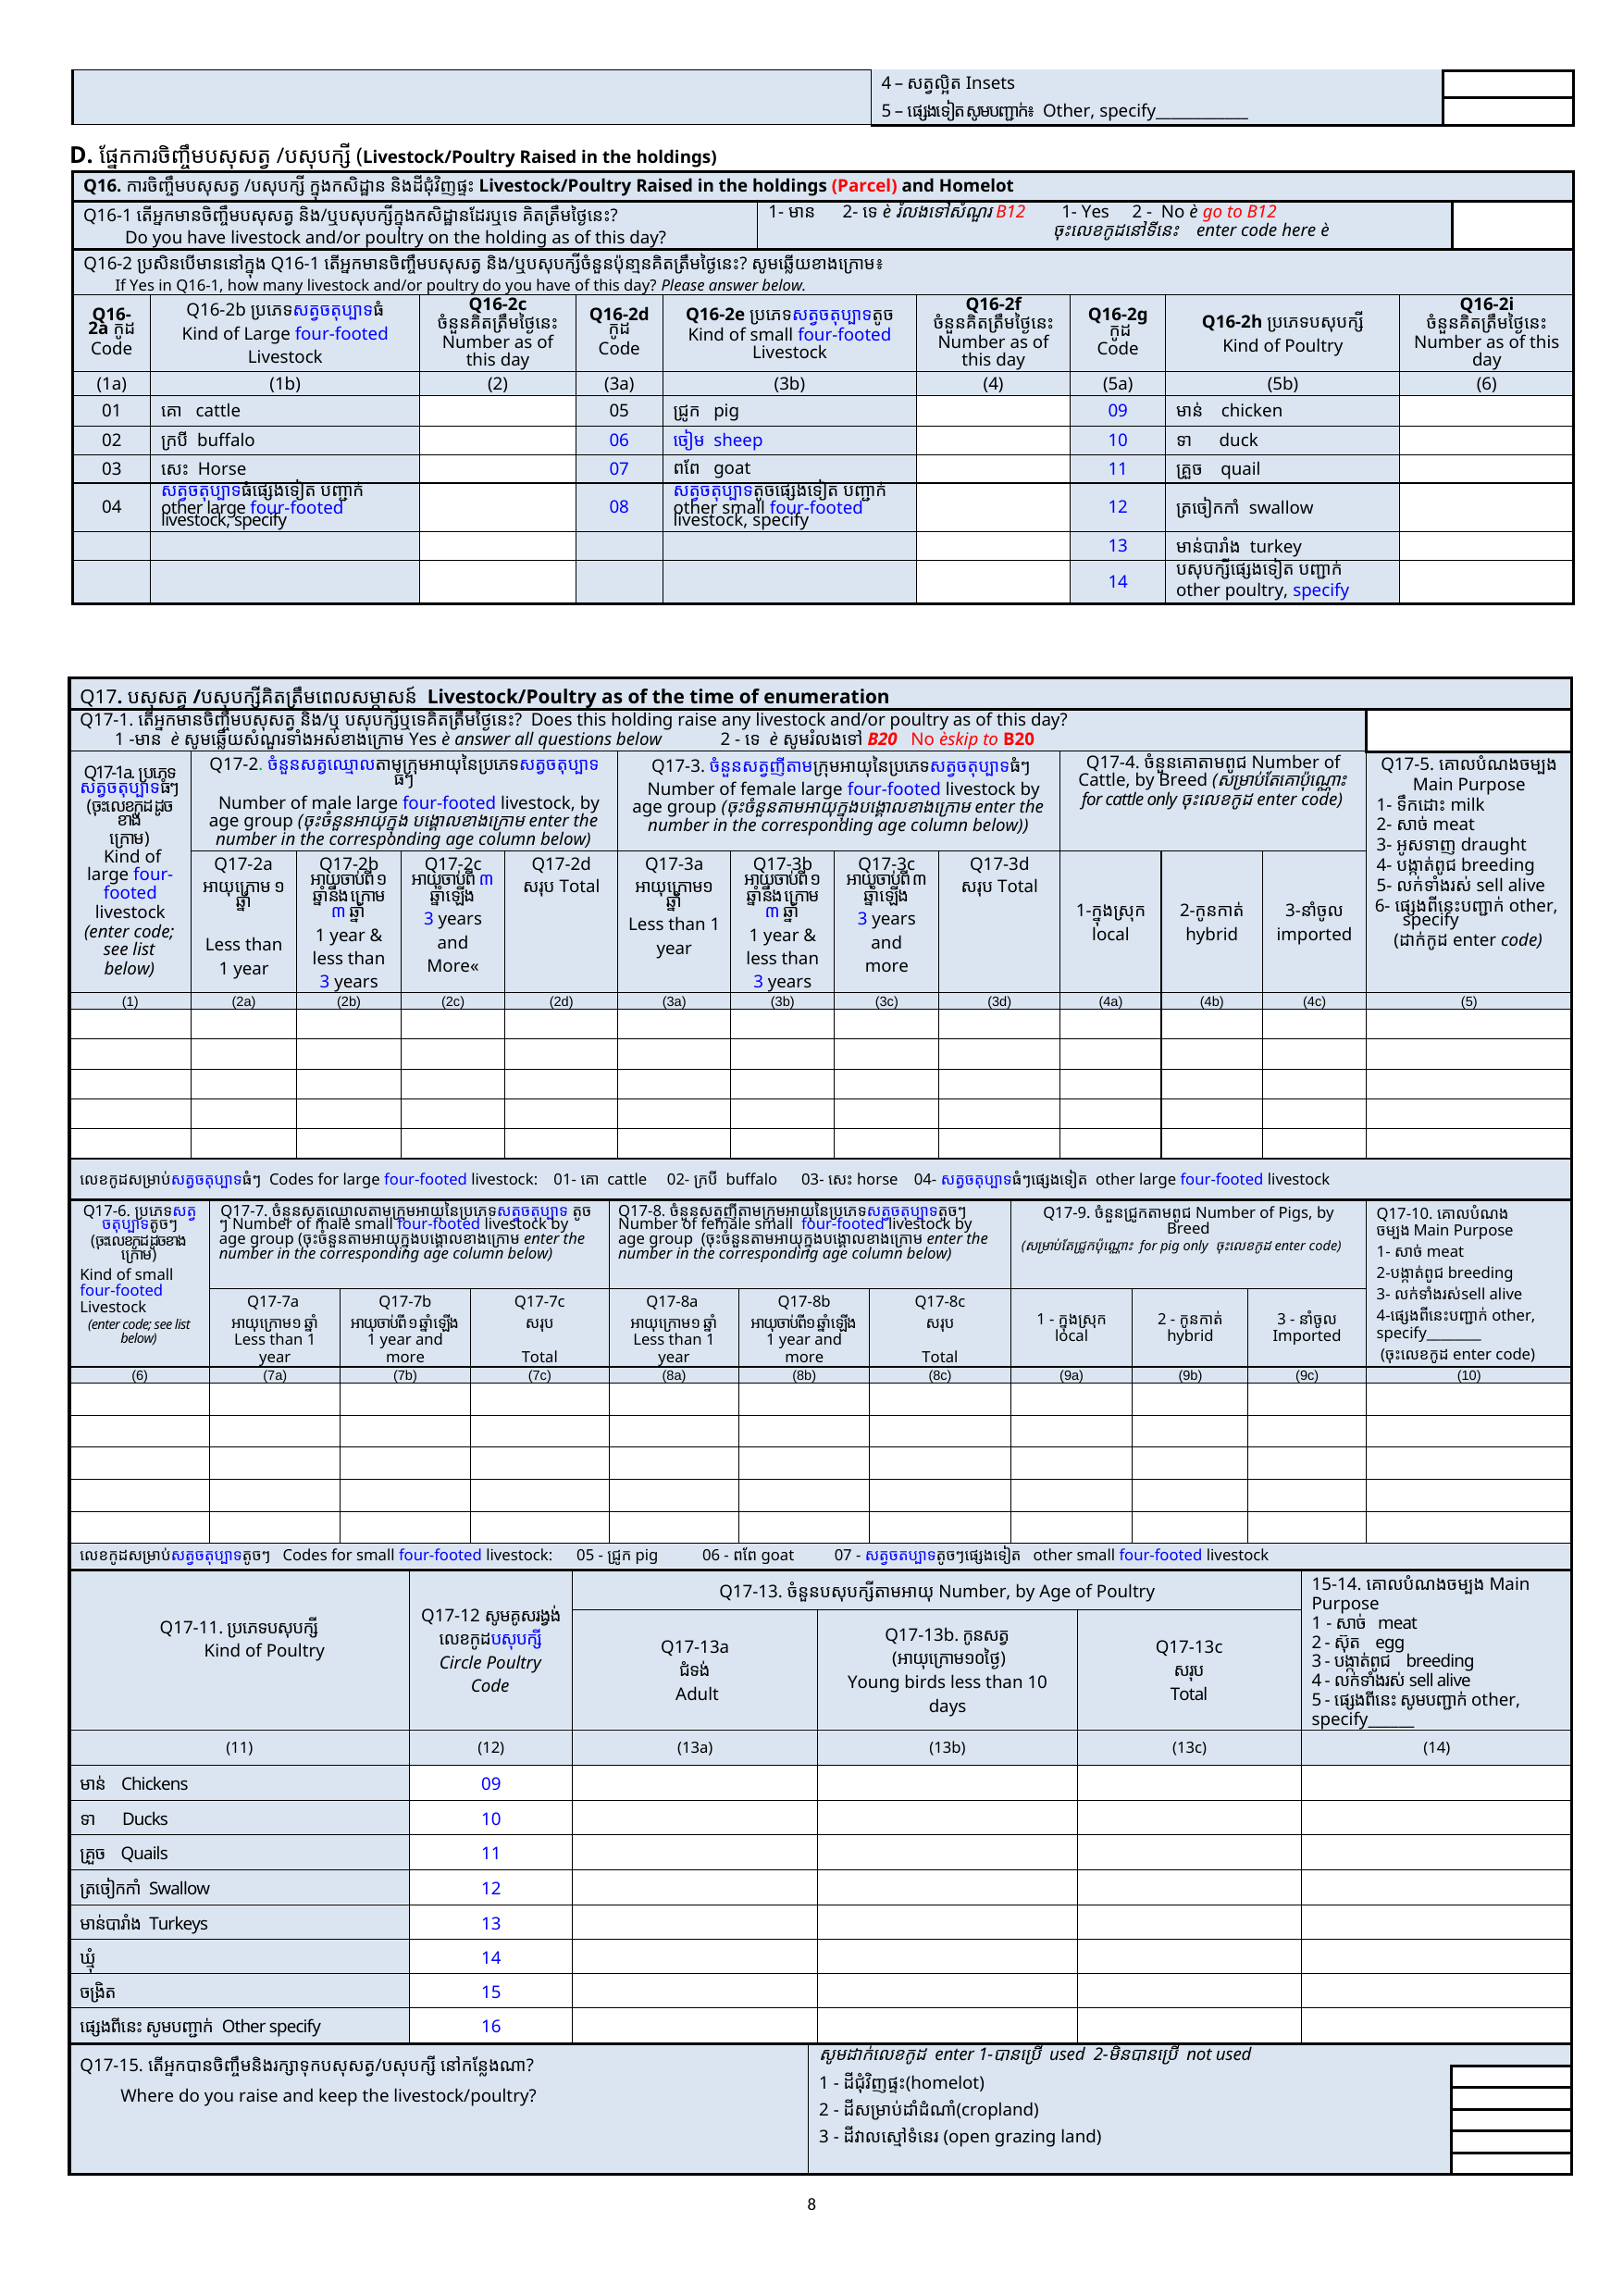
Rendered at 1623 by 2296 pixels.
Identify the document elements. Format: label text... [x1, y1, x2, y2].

table_cell (5b) [1166, 372, 1399, 395]
table_cell [1248, 1480, 1366, 1510]
table_cell [1133, 1512, 1247, 1543]
table_cell [1453, 2154, 1570, 2173]
table_cell [917, 396, 1070, 426]
table_cell [210, 1416, 340, 1446]
table_cell មាន់ chicken [1166, 396, 1399, 426]
table_cell [505, 1070, 617, 1098]
table_cell [1367, 1416, 1570, 1446]
table_cell 12 [1071, 484, 1165, 531]
table_cell (1) [71, 993, 191, 1009]
table_cell [818, 1801, 1077, 1834]
table_cell [1060, 1099, 1160, 1128]
table_cell Q17-5. គោលបំណង​​​​ចម្បង Main​ Purpose 1-​ ទឹកដោះ milk 2- សាច់ meat 3- អូសទាញ draught 4- បង្កាត់ពូជ breeding 5- លក់ទាំងរស់ sell alive ​​​​6-​​​​​​​ ផេ្សងពីនេះបញ្ជាក់ other, specify (ដាក់កូដ enter code) [1367, 753, 1570, 992]
table_cell ចង្រិត [71, 1974, 409, 2007]
table_cell មាន់បារាំង turkey [1166, 532, 1399, 560]
table_cell [663, 532, 916, 560]
table_cell [1248, 1416, 1366, 1446]
table_cell Q16-2b ប្រភេទសត្វចតុប្បាទធំ Kind of Large four-footed Livestock [151, 295, 419, 371]
table_cell [1400, 484, 1572, 531]
table_cell [573, 1835, 817, 1869]
table_cell [505, 1099, 617, 1128]
table_cell [1400, 396, 1572, 426]
table_cell [192, 1010, 296, 1038]
table_cell [1302, 1835, 1570, 1869]
table_cell [71, 1512, 209, 1543]
table_cell (9b) [1133, 1368, 1247, 1383]
table_cell [1367, 1070, 1570, 1098]
table_cell [835, 1099, 938, 1128]
table_cell 16 [410, 2008, 572, 2042]
table_cell 05 [576, 396, 663, 426]
table_cell 3-នាំចូល imported [1263, 851, 1366, 992]
table_cell [870, 1512, 1010, 1543]
table_cell [341, 1384, 470, 1415]
table_cell ទា duck [1166, 427, 1399, 454]
table_cell [1368, 711, 1570, 751]
table_cell សត្វចតុប្បាទធំផ្សេងទៀត បញ្ជាក់ other large four-footed livestock, specify [151, 484, 419, 531]
table_cell Q17-11. ប្រភេទបសុបក្សី Kind of Poultry [71, 1571, 409, 1729]
table_cell (6) [71, 1368, 209, 1383]
table_cell [610, 1480, 738, 1510]
table_cell [610, 1416, 738, 1446]
table_cell [505, 1010, 617, 1038]
table_cell (10) [1367, 1368, 1570, 1383]
table_cell Q17-15. តើអ្នកបានចិញ្ចឹមនិងរក្សាទុកបសុសត្វ/បសុបក្សី នៅកន្លែងណា? Where do you raise and keep the livestock/poultry? [71, 2045, 808, 2173]
table_cell (12) [410, 1731, 572, 1765]
table_cell [1400, 561, 1572, 602]
table_cell [1367, 1512, 1570, 1543]
table_cell [610, 1384, 738, 1415]
table_cell [1400, 532, 1572, 560]
table_cell [71, 1384, 209, 1415]
table_cell [505, 1039, 617, 1068]
table_cell [1302, 2008, 1570, 2042]
table_cell [573, 1870, 817, 1904]
table_cell [341, 1447, 470, 1479]
table_cell 08 [576, 484, 663, 531]
table_cell ​​Q17-8. ចំនួនសត្វញីតាមក្រុមអាយុនៃប្រភេទ​សត្វចតុប្បាទតូចៗ Number of female small four-footed livestock by age group (ចុះចំនួនតាមអាយុក្នុងបង្គោលខាងក្រោម enter the number in the corresponding age column below) [610, 1201, 1010, 1288]
table_cell ឃ្មុំ [71, 1940, 409, 1973]
table_cell 11 [1071, 455, 1165, 482]
table_cell Q17-1a. ប្រភេទ​សត្វចតុប្បាទធំៗ (ចុះលេខកូដ ដូចខាង ក្រោម) Kind of large four-footed livestock (enter code; see list below) [71, 751, 191, 992]
table_cell [1263, 1010, 1366, 1038]
table_cell 1 - ក្នុងស្រុក local [1011, 1289, 1132, 1366]
table_cell Q17-13b. កូនសត្វ (អាយុក្រោម១០ថ្ងៃ) Young birds less than 10 days [818, 1610, 1077, 1729]
table_cell [1133, 1416, 1247, 1446]
table_cell [1162, 1129, 1262, 1158]
table_cell 13 [410, 1905, 572, 1939]
table_cell [1248, 1384, 1366, 1415]
table_cell [1011, 1512, 1132, 1543]
table_cell [74, 561, 150, 602]
table_cell [573, 1766, 817, 1800]
table_cell [297, 1039, 401, 1068]
table_cell ទា Ducks [71, 1801, 409, 1834]
table_cell [1248, 1512, 1366, 1543]
table_cell Q16-2i ចំនួនគិតត្រឹមថ្ងៃនេះ Number as of this day [1400, 295, 1572, 371]
table_cell [1263, 1129, 1366, 1158]
table_cell [1078, 1940, 1301, 1973]
table_cell (8a) [610, 1368, 738, 1383]
table_cell (4c) [1263, 993, 1366, 1009]
table_cell [1367, 1129, 1570, 1158]
table_cell លេខកូដសម្រាប់សត្វចតុប្បាទធំៗ Codes for large four-footed livestock: 01- គោ​ cattle 02- ក្របី buffalo 03- សេះ horse 04- សត្វចតុប្បាទធំៗផ្សេងទៀត other large four-footed livestock ​ ​​ [71, 1160, 1570, 1198]
table_cell 14 [410, 1940, 572, 1973]
table_cell Q17-3d សរុប ​​Total [939, 851, 1059, 992]
table_cell 01 [74, 396, 150, 426]
table_cell [573, 1940, 817, 1973]
table_cell [618, 1099, 730, 1128]
table_cell [1263, 1099, 1366, 1128]
table_cell Q16-2g កូដ Code [1071, 295, 1165, 371]
table_cell [939, 1010, 1059, 1038]
table_cell [1078, 1766, 1301, 1800]
table_cell (14) [1302, 1731, 1570, 1765]
table_cell [420, 484, 576, 531]
table_cell [1060, 1129, 1160, 1158]
table_cell [618, 1010, 730, 1038]
table_cell (8b) [739, 1368, 869, 1383]
table_cell (3c) [835, 993, 938, 1009]
table_cell [420, 561, 576, 602]
table_cell [210, 1384, 340, 1415]
table_cell [835, 1039, 938, 1068]
table_cell ​​ Q17-3. ចំនួនសត្វញីតាមក្រុមអាយុនៃប្រភេទសត្វចតុប្បាទធំៗ Number of female large four-footed livestock by age group (ចុះចំនួនតាមអាយុក្នុងបង្គោលខាងក្រោម enter the number in the corresponding age column below)) [618, 751, 1059, 850]
table_cell Q17-13. ចំនួនបសុបក្សីតាមអាយុ Number, by Age of Poultry [573, 1571, 1301, 1609]
table_cell [939, 1099, 1059, 1128]
table_cell ចៀម sheep [663, 427, 916, 454]
table_cell [1453, 2132, 1570, 2152]
table_cell គោ cattle [151, 396, 419, 426]
table_cell [618, 1129, 730, 1158]
table_cell [818, 2008, 1077, 2042]
table_cell [618, 1070, 730, 1098]
table_cell [1444, 72, 1572, 96]
table_cell [1133, 1447, 1247, 1479]
table_cell [71, 1129, 191, 1158]
table_cell Q17-8b អាយុចាប់ពី១ ឆ្នាំ​ឡើង 1 year and more [739, 1289, 869, 1366]
table_cell ​សត្វចតុប្បាទតូចផ្សេងទៀត បញ្ជាក់ other small four-footed livestock, specify [663, 484, 916, 531]
table_cell ត្រចៀកកាំ Swallow [71, 1870, 409, 1904]
table_cell Q17-1. តើអ្នកមានចិញ្ចឹមបសុសត្វ និង/ឬ បសុបក្សីឬទេគិតត្រឹមថ្ងៃនេះ? ​​Does this holding raise any livestock and/or poultry as of this day? 1 -មាន è សូមឆើ្លយសំណួរទាំងអស់ខាងក្រោម Yes è answer all questions below 2 - ទេ è សូមរំលងទៅ​ B20 No èskip to B20 [71, 711, 1365, 751]
table_cell មាន់បារាំង Turkeys [71, 1905, 409, 1939]
table_cell [297, 1099, 401, 1128]
table_cell Q17-2. ចំនួនសត្វឈ្មោលតាមក្រុមអាយុនៃប្រភេទ​សត្វចតុប្បាទធំៗ Number of male large four-footed livestock, by age group (ចុះចំនួនអាយុក្នុង បង្គោលខាងក្រោម enter the number in the corresponding age column below) [192, 751, 617, 850]
table_cell 3 - នាំចូល Imported [1248, 1289, 1366, 1366]
table_cell [835, 1070, 938, 1098]
table_cell 12 [410, 1870, 572, 1904]
table_cell Q17-8c សរុប Total [870, 1289, 1010, 1366]
table_cell (3b) [663, 372, 916, 395]
table_cell 02 [74, 427, 150, 454]
table_cell (11) [71, 1731, 409, 1765]
table_cell (3a) [576, 372, 663, 395]
table_cell [818, 1905, 1077, 1939]
table_cell [818, 1766, 1077, 1800]
table_cell (3a) [618, 993, 730, 1009]
table_cell សេះ Horse [151, 455, 419, 482]
table_cell Q17-3c អាយុចាប់ពី ៣ ឆ្នាំ​ឡើង 3 years and more [835, 851, 938, 992]
table_cell [739, 1480, 869, 1510]
table_cell 5 – ផ្សេងទៀត សូមបញ្ជាក់៖ Other, specify____________ [872, 96, 1442, 124]
table_cell [402, 1039, 504, 1068]
table_cell ក្របី buffalo [151, 427, 419, 454]
table_cell [297, 1070, 401, 1098]
table_cell [71, 1416, 209, 1446]
table_cell [1453, 2089, 1570, 2108]
table_cell [1454, 203, 1572, 248]
table_cell (1a) [74, 372, 150, 395]
table_cell 07 [576, 455, 663, 482]
table_cell លេខកូដសម្រាប់សត្វចតុប្បាទតូចៗ Codes for small four-footed livestock: 05 - ជ្រូក pig 06 - ពពែ goat 07 - សត្វចតប្បាទតូចៗផ្សេងទៀត other small four-footed livestock [71, 1544, 1570, 1568]
text D. ផ្នែកការចិញ្ចឹមបសុសត្វ /បសុបក្សី (Livestock/Poultry Raised in the holdings) [69, 139, 1554, 170]
table_cell Q16-2 ប្រសិនបើមាននៅក្នុង Q16-1 តើអ្នកមានចិញ្ចឹមបសុសត្វ និង/ឬបសុបក្សីចំនួនប៉ុនា្មនគិតត្រឹមថ្ងៃនេះ? សូមឆ្លើយខាងក្រោម៖ If Yes in Q16-1, how many livestock and/or poultry do you have of this day? Please answer below. [74, 251, 1572, 294]
table_cell (2b) [297, 993, 401, 1009]
table_cell [1453, 2067, 1570, 2086]
table_cell [210, 1447, 340, 1479]
table_cell Q17-3b​​ អាយុចាប់ពី ១ ឆ្នាំ​និង ក្រោម ៣ ឆ្នាំ 1 year & less than 3 years [731, 851, 834, 992]
table_cell [1453, 2111, 1570, 2129]
table_cell [870, 1416, 1010, 1446]
table_cell [420, 396, 576, 426]
table_cell [1248, 1447, 1366, 1479]
table_cell [1162, 1039, 1262, 1068]
table_cell [192, 1039, 296, 1068]
table_cell Q17-3a អាយុ​​ក្រោម១ ឆ្នាំ Less than 1 year [618, 851, 730, 992]
table_cell Q17-7c សរុប Total [471, 1289, 609, 1366]
table_cell 04 [74, 484, 150, 531]
table_cell Q16-2h ប្រភេទបសុបក្សី Kind of Poultry [1166, 295, 1399, 371]
table_cell Q16-1 តើអ្នកមានចិញ្ចឹមបសុសត្វ និង/ឬបសុបក្សីក្នុងកសិដ្ឋានដែរឬទេ គិតត្រឹមថ្ងៃនេះ? Do you have livestock and/or poultry on the holding as of this day? [74, 203, 757, 248]
table_cell [731, 1070, 834, 1098]
table_cell [1162, 1099, 1262, 1128]
table_cell [610, 1447, 738, 1479]
table_cell (2) [420, 372, 576, 395]
table_cell [1367, 1039, 1570, 1068]
table_cell ជ្រូក pig [663, 396, 916, 426]
table_cell 03 [74, 455, 150, 482]
table_cell [835, 1010, 938, 1038]
table_cell (5a) [1071, 372, 1165, 395]
table_cell [341, 1416, 470, 1446]
table_cell [1444, 99, 1572, 124]
table_cell [1302, 1974, 1570, 2007]
table_cell [71, 1099, 191, 1128]
table_cell [471, 1480, 609, 1510]
table_cell (13c) [1078, 1731, 1301, 1765]
table_cell [341, 1512, 470, 1543]
table_cell (2c) [402, 993, 504, 1009]
table_cell [731, 1039, 834, 1068]
table_cell មាន់ Chickens​ [71, 1766, 409, 1800]
table_cell [917, 427, 1070, 454]
table_cell [297, 1010, 401, 1038]
table_cell [1133, 1480, 1247, 1510]
table_cell (4b) [1162, 993, 1262, 1009]
table_cell [917, 561, 1070, 602]
table_cell (3d) [939, 993, 1059, 1009]
table_cell [471, 1512, 609, 1543]
table_cell 1-ក្នុងស្រុក local [1060, 851, 1160, 992]
table_cell (13b) [818, 1731, 1077, 1765]
table_cell [1133, 1384, 1247, 1415]
table_cell [576, 532, 663, 560]
table_cell [210, 1512, 340, 1543]
table_cell ពពែ goat [663, 455, 916, 482]
table_cell [402, 1099, 504, 1128]
table_cell [1400, 455, 1572, 482]
table_cell [471, 1447, 609, 1479]
table_cell [151, 561, 419, 602]
table_cell (6) [1400, 372, 1572, 395]
table_cell Q17-10. គោលបំណង​​​​ចម្បងMain​ Purpose 1- សាច់ meat 2-បង្កាត់ពូជ breeding 3- លក់ទាំងរស់sell alive 4-​ផេ្សងពីនេះបញ្ជាក់ other, specify________ (ចុះលេខកូដ enter code) [1367, 1201, 1570, 1366]
table_cell [1263, 1070, 1366, 1098]
table_cell [1078, 1905, 1301, 1939]
table_cell 4 – សត្វល្អិត Insets [872, 69, 1442, 96]
table_cell [610, 1512, 738, 1543]
table_cell គ្រួច Quails [71, 1835, 409, 1869]
table_cell [1060, 1039, 1160, 1068]
table_cell [1011, 1384, 1132, 1415]
table_cell (2d) [505, 993, 617, 1009]
table_cell (7b) [341, 1368, 470, 1383]
table_cell Q17-2d សរុប Total [505, 851, 617, 992]
table_cell 11 [410, 1835, 572, 1869]
table_cell [917, 484, 1070, 531]
table_cell [71, 1010, 191, 1038]
table_cell [1011, 1447, 1132, 1479]
table_cell Q17-7a​​ ​ អាយុ​​ក្រោម​១ ឆ្នាំ Less than 1 year [210, 1289, 340, 1366]
table_cell [71, 1070, 191, 1098]
table_cell ផ្សេងពីនេះ សូមបញ្ជាក់​​ Other specify [71, 2008, 409, 2042]
table_cell [1162, 1010, 1262, 1038]
table_cell (4a) [1060, 993, 1160, 1009]
table_cell 15-14. គោលបំណងចម្បង Main Purpose 1 - សាច់ meat 2 - ស៊ុត egg 3 - បង្កាត់ពូជ breeding 4 - លក់ទាំងរស់ sell alive 5 - ផ្សេងពីនេះ សូមបញ្ជាក់ other, specify______ [1302, 1571, 1570, 1729]
table_cell 09 [1071, 396, 1165, 426]
table_cell សូមដាក់លេខកូដ​ enter 1-បានប្រើ used 2-មិនបានប្រើ​ not used [809, 2045, 1570, 2065]
table_cell [71, 1447, 209, 1479]
table_cell (13a) [573, 1731, 817, 1765]
table_cell 1 - ដីជុំវិញផ្ទះ(homelot) 2 - ដីសម្រាប់ដាំដំណាំ(cropland) 3 - ដីវាលស្មៅទំនេរ (open grazing land) 4 - ដីភូមិដទៃទៀត (other household homelot) 5 - ដីជួលពីគេ Land rented in 6 - ផេ្សងពីនេះ សូមបញ្ជាក់ other, specify ome [809, 2065, 1450, 2173]
table_cell [74, 532, 150, 560]
table_cell [1367, 1010, 1570, 1038]
table_cell Q16-2d កូដ Code [576, 295, 663, 371]
table_cell 06 [576, 427, 663, 454]
table_cell [1302, 1766, 1570, 1800]
table_cell 1- មាន 2- ទេ è រំលងទៅសំណួរ B12 1- Yes 2 - No è go to B12 ចុះលេខ​កូដនៅទីនេះ enter code here è [758, 203, 1451, 248]
table_cell [1162, 1070, 1262, 1098]
table_cell Q17-2a​ ​អាយុ​​ក្រោម ១ ឆ្នាំ Less than 1 year [192, 851, 296, 992]
table_cell [1011, 1480, 1132, 1510]
table_cell [939, 1070, 1059, 1098]
table_cell [71, 1039, 191, 1068]
table_cell Q17-8a ​ អាយុ​​ក្រោម​១ ឆ្នាំ Less than 1 year [610, 1289, 738, 1366]
table_cell [739, 1416, 869, 1446]
table_cell (5) [1367, 993, 1570, 1009]
table_cell [1078, 1870, 1301, 1904]
table_cell (1b) [151, 372, 419, 395]
table_cell [870, 1480, 1010, 1510]
table_cell [573, 1974, 817, 2007]
table_cell [1367, 1099, 1570, 1128]
table_cell (2a) [192, 993, 296, 1009]
table_cell [192, 1070, 296, 1098]
table_cell [870, 1447, 1010, 1479]
table_cell [731, 1099, 834, 1128]
table_cell 09 [410, 1766, 572, 1800]
table_cell [471, 1384, 609, 1415]
table_cell Q17-7b អាយុចាប់ពី ១ ឆ្នាំ​ឡើង 1 year and more [341, 1289, 470, 1366]
table_cell Q16-2a កូដ Code [74, 295, 150, 371]
table_cell [1078, 1835, 1301, 1869]
table_cell [420, 455, 576, 482]
table_cell Q17-6. ប្រភេទ​​សត្វចតុប្បាទតូចៗ (ចុះលេខកូដ ដូចខាង ក្រោម) Kind of small four-footed Livestock (enter code; see list below) [71, 1201, 209, 1366]
table_cell [505, 1129, 617, 1158]
table_cell [420, 427, 576, 454]
table_cell [818, 1870, 1077, 1904]
table_cell Q17-13a ជំទង់ Adult [573, 1610, 817, 1729]
table_cell 2 - កូនកាត់ hybrid [1133, 1289, 1247, 1366]
table_cell Q16-2c ចំនួនគិតត្រឹមថ្ងៃនេះ Number as of this day [420, 295, 576, 371]
table_cell [1302, 1905, 1570, 1939]
table_cell [402, 1070, 504, 1098]
table_cell [192, 1099, 296, 1128]
table_cell [402, 1010, 504, 1038]
table_cell [1367, 1480, 1570, 1510]
table_cell (7c) [471, 1368, 609, 1383]
table_cell [731, 1129, 834, 1158]
table_cell [573, 1801, 817, 1834]
table_cell [210, 1480, 340, 1510]
table_cell [402, 1129, 504, 1158]
table_cell [1011, 1416, 1132, 1446]
table_cell [835, 1129, 938, 1158]
table_cell Q17-2b អាយុចាប់ពី ១ ឆ្នាំ​និង ក្រោម ៣ ឆ្នាំ 1 year & less than 3 years [297, 851, 401, 992]
table_cell [1060, 1070, 1160, 1098]
table_cell [818, 1940, 1077, 1973]
table_cell (9a) [1011, 1368, 1132, 1383]
table_cell [939, 1039, 1059, 1068]
table_cell 15 [410, 1974, 572, 2007]
table_cell 10 [410, 1801, 572, 1834]
table_cell 14 [1071, 561, 1165, 602]
table_cell (8c) [870, 1368, 1010, 1383]
table_cell [1078, 2008, 1301, 2042]
table_cell [576, 561, 663, 602]
table_cell Q16-2f ចំនួនគិតត្រឹមថ្ងៃនេះ Number as of this day [917, 295, 1070, 371]
table_cell [917, 532, 1070, 560]
table_cell [1302, 1870, 1570, 1904]
table_cell Q17-7. ចំនួនសត្វឈ្មោលតាមក្រុមអាយុនៃប្រភេទសត្វចតុប្បាទ តូចៗ Number of male small four-footed livestock by age group (ចុះចំនួនតាមអាយុក្នុងបង្គោលខាងក្រោម enter the number in the corresponding age column below) [210, 1201, 609, 1288]
table_cell 13 [1071, 532, 1165, 560]
table_cell [471, 1416, 609, 1446]
table_cell [1367, 1447, 1570, 1479]
table_cell [573, 1905, 817, 1939]
table_cell [939, 1129, 1059, 1158]
table_cell [818, 1974, 1077, 2007]
table_cell [151, 532, 419, 560]
table_cell [1263, 1039, 1366, 1068]
table_cell [1060, 1010, 1160, 1038]
table_cell Q16-2e ប្រភេទសត្វចតុប្បាទតូច Kind of small four-footed Livestock [663, 295, 916, 371]
table_cell [1367, 1384, 1570, 1415]
table_cell [818, 1835, 1077, 1869]
table_cell [297, 1129, 401, 1158]
table_header Q17. បសុសត្វ /បសុបក្សីគិតត្រឹមពេលសម្ភាសន៍ Livestock/Poultry as of the time of enumeration [71, 679, 1570, 708]
table_cell [71, 1480, 209, 1510]
table_cell [870, 1384, 1010, 1415]
table_cell Q17-12 សូមគូសរង្វង់ លេខកូដបសុបក្សី Circle Poultry Code [410, 1571, 572, 1729]
table_cell [917, 455, 1070, 482]
table_cell [663, 561, 916, 602]
table_cell ត្រចៀកកាំ swallow [1166, 484, 1399, 531]
table_header Q16. ការចិញ្ចឹមបសុសត្វ /បសុបក្សី ក្នុងកសិដ្ឋាន និងដីជុំវិញផ្ទះ Livestock/Poultry Raised in the holdings (Parcel) and Homelot [74, 173, 1572, 200]
table_cell បសុបក្សីផ្សេងទៀត បញ្ជាក់ other poultry, specify [1166, 561, 1399, 602]
table_cell [1302, 1801, 1570, 1834]
table_cell គ្រួច quail [1166, 455, 1399, 482]
table_cell Q17-4. ចំនួនគោតាមពូជ Number of Cattle, by Breed (សម្រាប់តែគោប៉ុណ្ណោះ for cattle only ចុះលេខកូដ enter code) [1060, 751, 1366, 850]
table_cell Q17-13c សរុប Total [1078, 1610, 1301, 1729]
table_cell [573, 2008, 817, 2042]
table_cell [341, 1480, 470, 1510]
table_cell [1302, 1940, 1570, 1973]
table_cell (3b) [731, 993, 834, 1009]
table_cell (9c) [1248, 1368, 1366, 1383]
table_cell Q17-9. ចំនួនជ្រូកតាមពូជ Number of Pigs, by Breed (សម្រាប់តែជ្រូកប៉ុណ្ណោះ ​​​​​​for​ pig only ចុះលេខកូដ enter code) [1011, 1201, 1366, 1288]
table_cell [739, 1447, 869, 1479]
table_cell (7a) [210, 1368, 340, 1383]
table_cell [739, 1384, 869, 1415]
table_cell [1078, 1974, 1301, 2007]
table_cell [1400, 427, 1572, 454]
table_cell [739, 1512, 869, 1543]
table_cell Q17-2c អាយុចាប់ពី ៣ ឆ្នាំ​ឡើង 3 years and More« [402, 851, 504, 992]
table_cell [1078, 1801, 1301, 1834]
table_cell [731, 1010, 834, 1038]
table_cell 10 [1071, 427, 1165, 454]
table_cell [192, 1129, 296, 1158]
table_cell 2-កូនកាត់​ hybrid [1162, 851, 1262, 992]
table_cell (4) [917, 372, 1070, 395]
table_cell [420, 532, 576, 560]
table_cell [618, 1039, 730, 1068]
